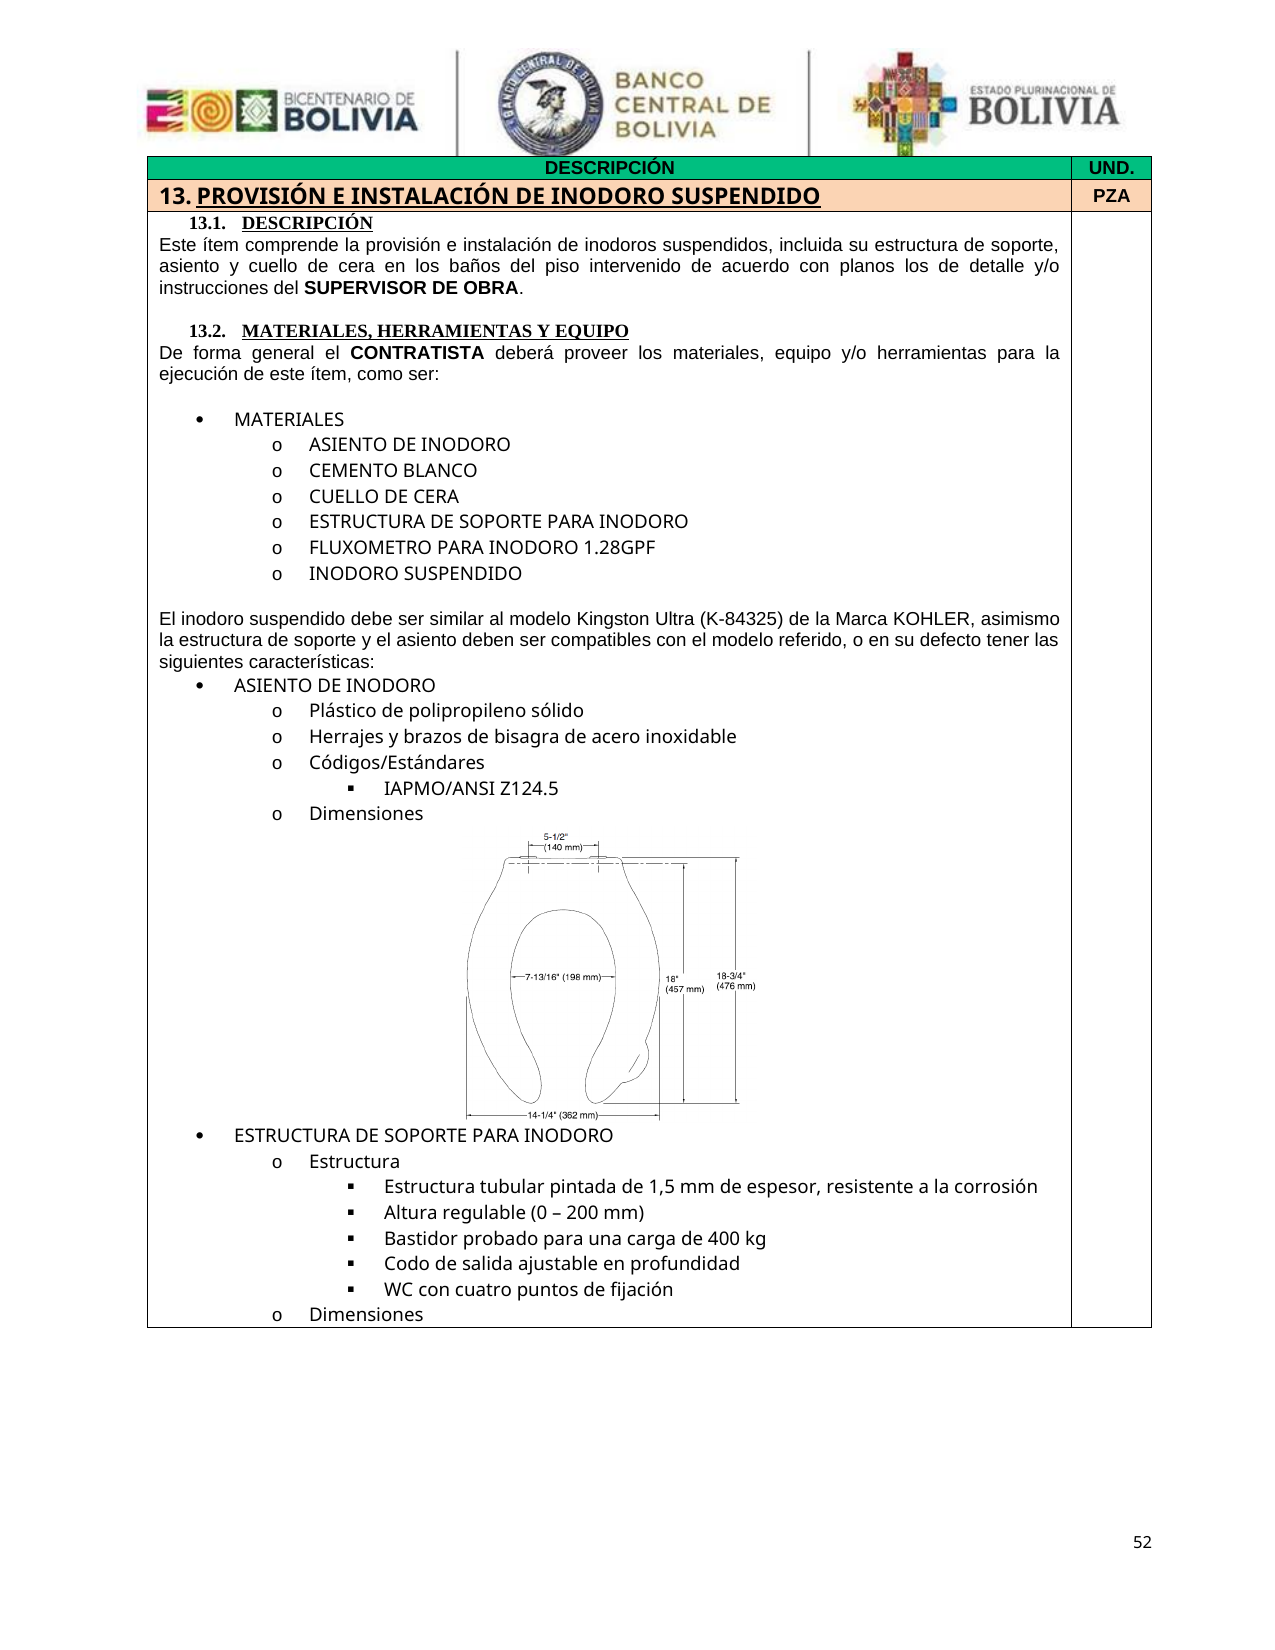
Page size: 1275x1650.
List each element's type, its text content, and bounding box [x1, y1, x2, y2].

table_cell PROVISIÓN E INSTALACIÓN DE INODORO SUSPENDIDO [148, 180, 1071, 211]
table_header UND. [1072, 157, 1151, 179]
picture [136, 48, 1141, 157]
picture [461, 826, 758, 1123]
table_cell pza [1072, 180, 1151, 211]
table_header DESCRIPCIÓN [148, 157, 1071, 179]
table_cell [1072, 212, 1151, 1327]
